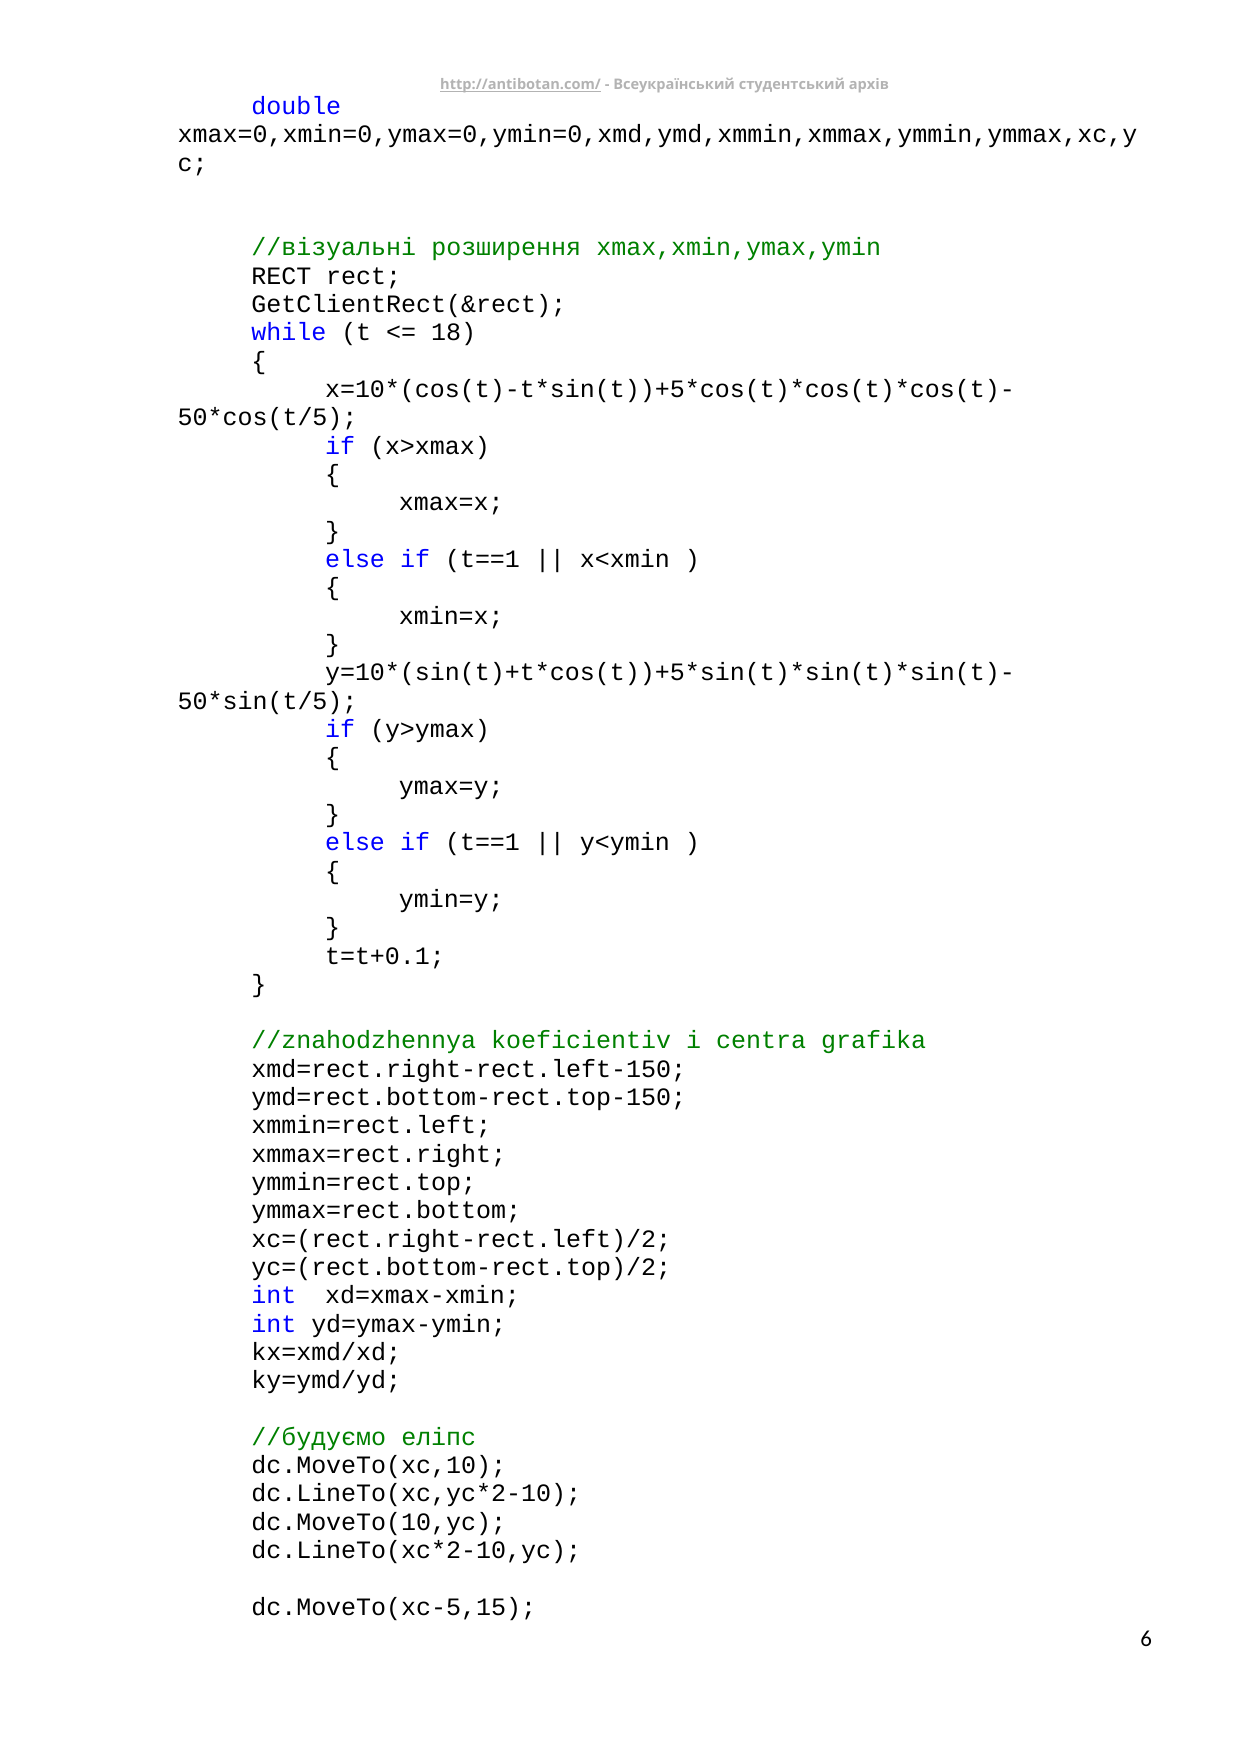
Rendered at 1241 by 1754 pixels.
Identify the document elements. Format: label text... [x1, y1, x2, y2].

text { [177, 575, 1152, 603]
text dc.MoveTo(xc-5,15); [177, 1594, 1152, 1623]
text t=t+0.1; [177, 943, 1152, 972]
text else if (t==1 || x<xmin ) [177, 547, 1152, 575]
text xmax=x; [177, 490, 1152, 518]
text { [177, 348, 1152, 377]
text double xmax=0,xmin=0,ymax=0,ymin=0,xmd,ymd,xmmin,xmmax,ymmin,ymmax,xc,yc; [177, 94, 1152, 179]
text while (t <= 18) [177, 320, 1152, 348]
text { [177, 858, 1152, 887]
text ymin=y; [177, 887, 1152, 915]
text ymmax=rect.bottom; [177, 1198, 1152, 1226]
text if (y>ymax) [177, 717, 1152, 745]
text int xd=xmax-xmin; [177, 1283, 1152, 1311]
text } [177, 972, 1152, 1000]
text ymd=rect.bottom-rect.top-150; [177, 1085, 1152, 1113]
text //будуємо еліпс [177, 1424, 1152, 1453]
text dc.LineTo(xc*2-10,yc); [177, 1538, 1152, 1566]
text } [177, 802, 1152, 830]
text if (x>xmax) [177, 433, 1152, 462]
text ymax=y; [177, 773, 1152, 802]
text } [177, 632, 1152, 660]
text { [177, 462, 1152, 490]
text dc.MoveTo(10,yc); [177, 1509, 1152, 1538]
text } [177, 518, 1152, 547]
text //znahodzhennya koeficientiv i centra grafika [177, 1028, 1152, 1056]
text xmd=rect.right-rect.left-150; [177, 1056, 1152, 1085]
text { [177, 745, 1152, 773]
text x=10*(cos(t)-t*sin(t))+5*cos(t)*cos(t)*cos(t)-50*cos(t/5); [177, 377, 1152, 433]
text xc=(rect.right-rect.left)/2; [177, 1226, 1152, 1255]
text yc=(rect.bottom-rect.top)/2; [177, 1255, 1152, 1283]
text //візуальні розширення xmax,xmin,ymax,ymin [177, 235, 1152, 263]
text y=10*(sin(t)+t*cos(t))+5*sin(t)*sin(t)*sin(t)-50*sin(t/5); [177, 660, 1152, 717]
text ymmin=rect.top; [177, 1170, 1152, 1198]
text else if (t==1 || y<ymin ) [177, 830, 1152, 858]
text xmmin=rect.left; [177, 1113, 1152, 1141]
text RECT rect; [177, 263, 1152, 292]
text } [177, 915, 1152, 943]
text xmin=x; [177, 603, 1152, 632]
text GetClientRect(&rect); [177, 292, 1152, 320]
text xmmax=rect.right; [177, 1141, 1152, 1170]
text dc.LineTo(xc,yc*2-10); [177, 1481, 1152, 1509]
text int yd=ymax-ymin; [177, 1311, 1152, 1340]
text dc.MoveTo(xc,10); [177, 1453, 1152, 1481]
text kx=xmd/xd; [177, 1340, 1152, 1368]
text ky=ymd/yd; [177, 1368, 1152, 1396]
